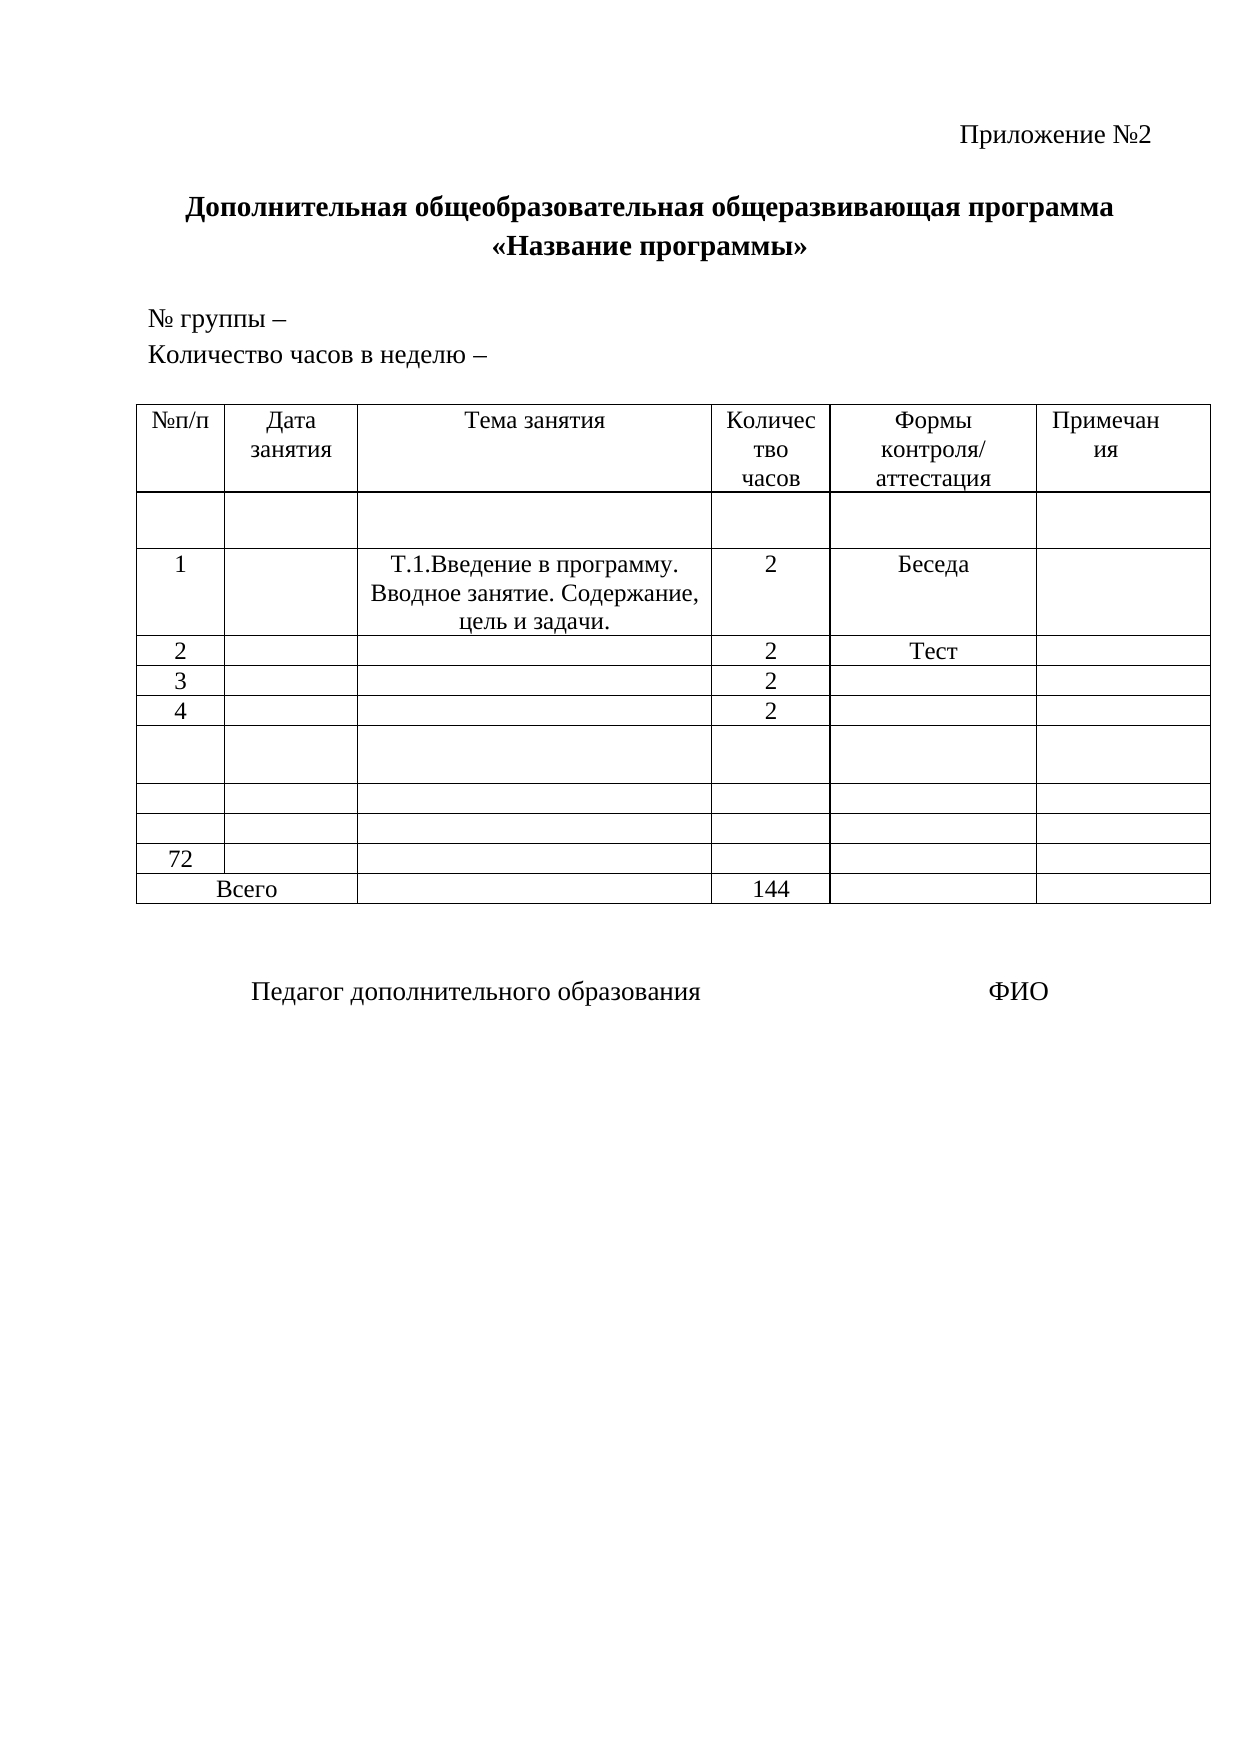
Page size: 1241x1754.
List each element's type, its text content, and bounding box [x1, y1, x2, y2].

table_cell 2 [712, 549, 829, 635]
table_cell [1037, 696, 1210, 724]
table_cell [831, 784, 1036, 813]
table_header Примечания [1037, 405, 1210, 491]
table_cell [358, 814, 711, 843]
table_header Тема занятия [358, 405, 711, 491]
table_cell [712, 726, 829, 783]
table_cell [831, 666, 1036, 695]
table_cell [1037, 726, 1210, 783]
table_cell 72 [137, 844, 224, 873]
text Приложение №2 [148, 118, 1152, 149]
table_cell 2 [712, 666, 829, 695]
table_cell 2 [137, 636, 224, 665]
table_cell Т.1.Введение в программу. Вводное занятие. Содержание, цель и задачи. [358, 549, 711, 635]
table_cell [1037, 814, 1210, 843]
table_cell 4 [137, 696, 224, 724]
table_cell [225, 636, 357, 665]
table_cell [358, 636, 711, 665]
table_header Формы контроля/ аттестация [831, 405, 1036, 491]
table_cell [225, 493, 357, 548]
text Количество часов в неделю – [148, 338, 1152, 369]
table_cell [1037, 844, 1210, 873]
table_cell [225, 696, 357, 724]
table_cell [358, 493, 711, 548]
table_cell [225, 784, 357, 813]
table_header Дата занятия [225, 405, 357, 491]
table_cell [137, 726, 224, 783]
table_cell [1037, 784, 1210, 813]
table_cell 3 [137, 666, 224, 695]
table_cell [831, 844, 1036, 873]
table_cell 1 [137, 549, 224, 635]
table_cell [712, 844, 829, 873]
table_cell Всего [137, 874, 357, 902]
table_cell [358, 696, 711, 724]
table_cell [1037, 549, 1210, 635]
table_cell [1037, 666, 1210, 695]
table_cell [358, 844, 711, 873]
text «Название программы» [148, 228, 1152, 262]
table_cell 2 [712, 636, 829, 665]
table_cell [831, 874, 1036, 902]
table_cell [831, 814, 1036, 843]
text Дополнительная общеобразовательная общеразвивающая программа [148, 189, 1152, 223]
table_cell [225, 844, 357, 873]
table_cell [831, 726, 1036, 783]
text Педагог дополнительного образования ФИО [148, 975, 1152, 1006]
table_cell [831, 696, 1036, 724]
table_cell [358, 666, 711, 695]
table_cell Тест [831, 636, 1036, 665]
table_cell [358, 726, 711, 783]
table_cell [712, 493, 829, 548]
table_cell [225, 666, 357, 695]
table_cell [1037, 493, 1210, 548]
table_header №п/п [137, 405, 224, 491]
table_header Количество часов [712, 405, 829, 491]
table_cell [1037, 636, 1210, 665]
table_cell [358, 784, 711, 813]
table_cell [137, 784, 224, 813]
table_cell [831, 493, 1036, 548]
table_cell [225, 549, 357, 635]
table_cell [137, 814, 224, 843]
table_cell [712, 784, 829, 813]
table_cell [358, 874, 711, 902]
text № группы – [148, 302, 1152, 333]
table_cell [137, 493, 224, 548]
table_cell [1037, 874, 1210, 902]
table_cell Беседа [831, 549, 1036, 635]
table_cell [225, 726, 357, 783]
table_cell [712, 814, 829, 843]
table_cell 2 [712, 696, 829, 724]
table_cell 144 [712, 874, 829, 902]
table_cell [225, 814, 357, 843]
